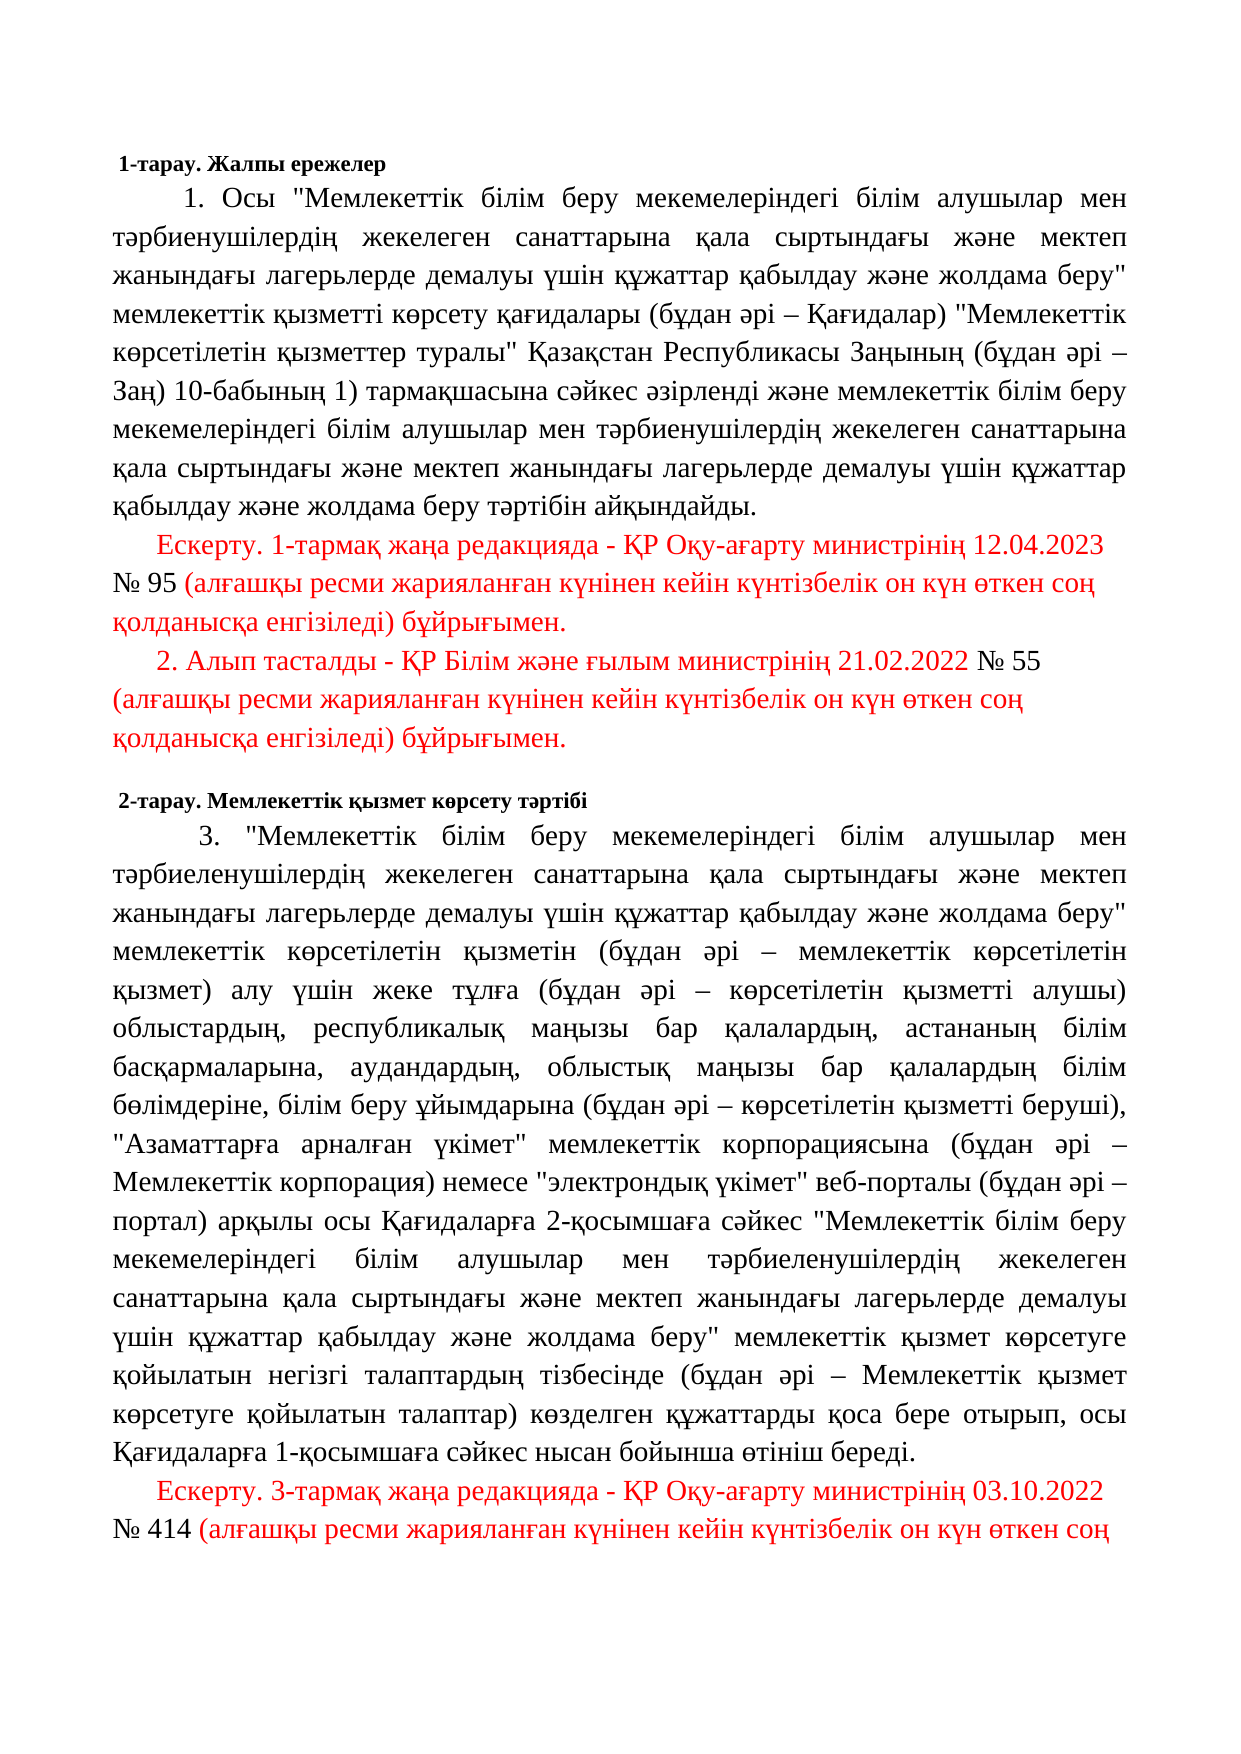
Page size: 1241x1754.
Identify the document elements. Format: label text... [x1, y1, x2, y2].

text 1. Осы "Мемлекеттік білім беру мекемелеріндегі білім алушылар мен тәрбиенушілердің жекелеген санаттарына қала сыртындағы және мектеп жанындағы лагерьлерде демалуы үшін құжаттар қабылдау және жолдама беру" мемлекеттік қызметті көрсету қағидалары (бұдан әрі – Қағидалар) "Мемлекеттік көрсетілетін қызметтер туралы" Қазақстан Республикасы Заңының (бұдан әрі – Заң) 10-бабының 1) тармақшасына сәйкес әзірленді және мемлекеттік білім беру мекемелеріндегі білім алушылар мен тәрбиенушілердің жекелеген санаттарына қала сыртындағы және мектеп жанындағы лагерьлерде демалуы үшін құжаттар қабылдау және жолдама беру тәртібін айқындайды. [112, 180, 1128, 522]
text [112, 1473, 1128, 1545]
text 2-тарау. Мемлекеттік қызмет көрсету тәртібі [112, 787, 1128, 814]
text 3. "Мемлекеттік білім беру мекемелеріндегі білім алушылар мен тәрбиеленушілердің жекелеген санаттарына қала сыртындағы және мектеп жанындағы лагерьлерде демалуы үшін құжаттар қабылдау және жолдама беру" мемлекеттік көрсетілетін қызметін (бұдан әрі – мемлекеттік көрсетілетін қызмет) алу үшін жеке тұлға (бұдан әрі – көрсетілетін қызметті алушы) облыстардың, республикалық маңызы бар қалалардың, астананың білім басқармаларына, аудандардың, облыстық маңызы бар қалалардың білім бөлімдеріне, білім беру ұйымдарына (бұдан әрі – көрсетілетін қызметті беруші), "Азаматтарға арналған үкімет" мемлекеттік корпорациясына (бұдан әрі – Мемлекеттік корпорация) немесе "электрондық үкімет" веб-порталы (бұдан әрі – портал) арқылы осы Қағидаларға 2-қосымшаға сәйкес "Мемлекеттік білім беру мекемелеріндегі білім алушылар мен тәрбиеленушілердің жекелеген санаттарына қала сыртындағы және мектеп жанындағы лагерьлерде демалуы үшін құжаттар қабылдау және жолдама беру" мемлекеттік қызмет көрсетуге қойылатын негізгі талаптардың тізбесінде (бұдан әрі – Мемлекеттік қызмет көрсетуге қойылатын талаптар) көзделген құжаттарды қоса бере отырып, осы Қағидаларға 1-қосымшаға сәйкес нысан бойынша өтініш береді. [112, 818, 1128, 1468]
text 1-тарау. Жалпы ережелер [112, 150, 1128, 176]
text Ескерту. 1-тармақ жаңа редакцияда - ҚР Оқу-ағарту министрінің 12.04.2023 № 95 (алғашқы ресми жарияланған күнінен кейін күнтізбелік он күн өткен соң қолданысқа енгізіледі) бұйрығымен. 2. Алып тасталды - ҚР Білім және ғылым министрінің 21.02.2022 № 55 (алғашқы ресми жарияланған күнінен кейін күнтізбелік он күн өткен соң қолданысқа енгізіледі) бұйрығымен. [112, 527, 1128, 783]
